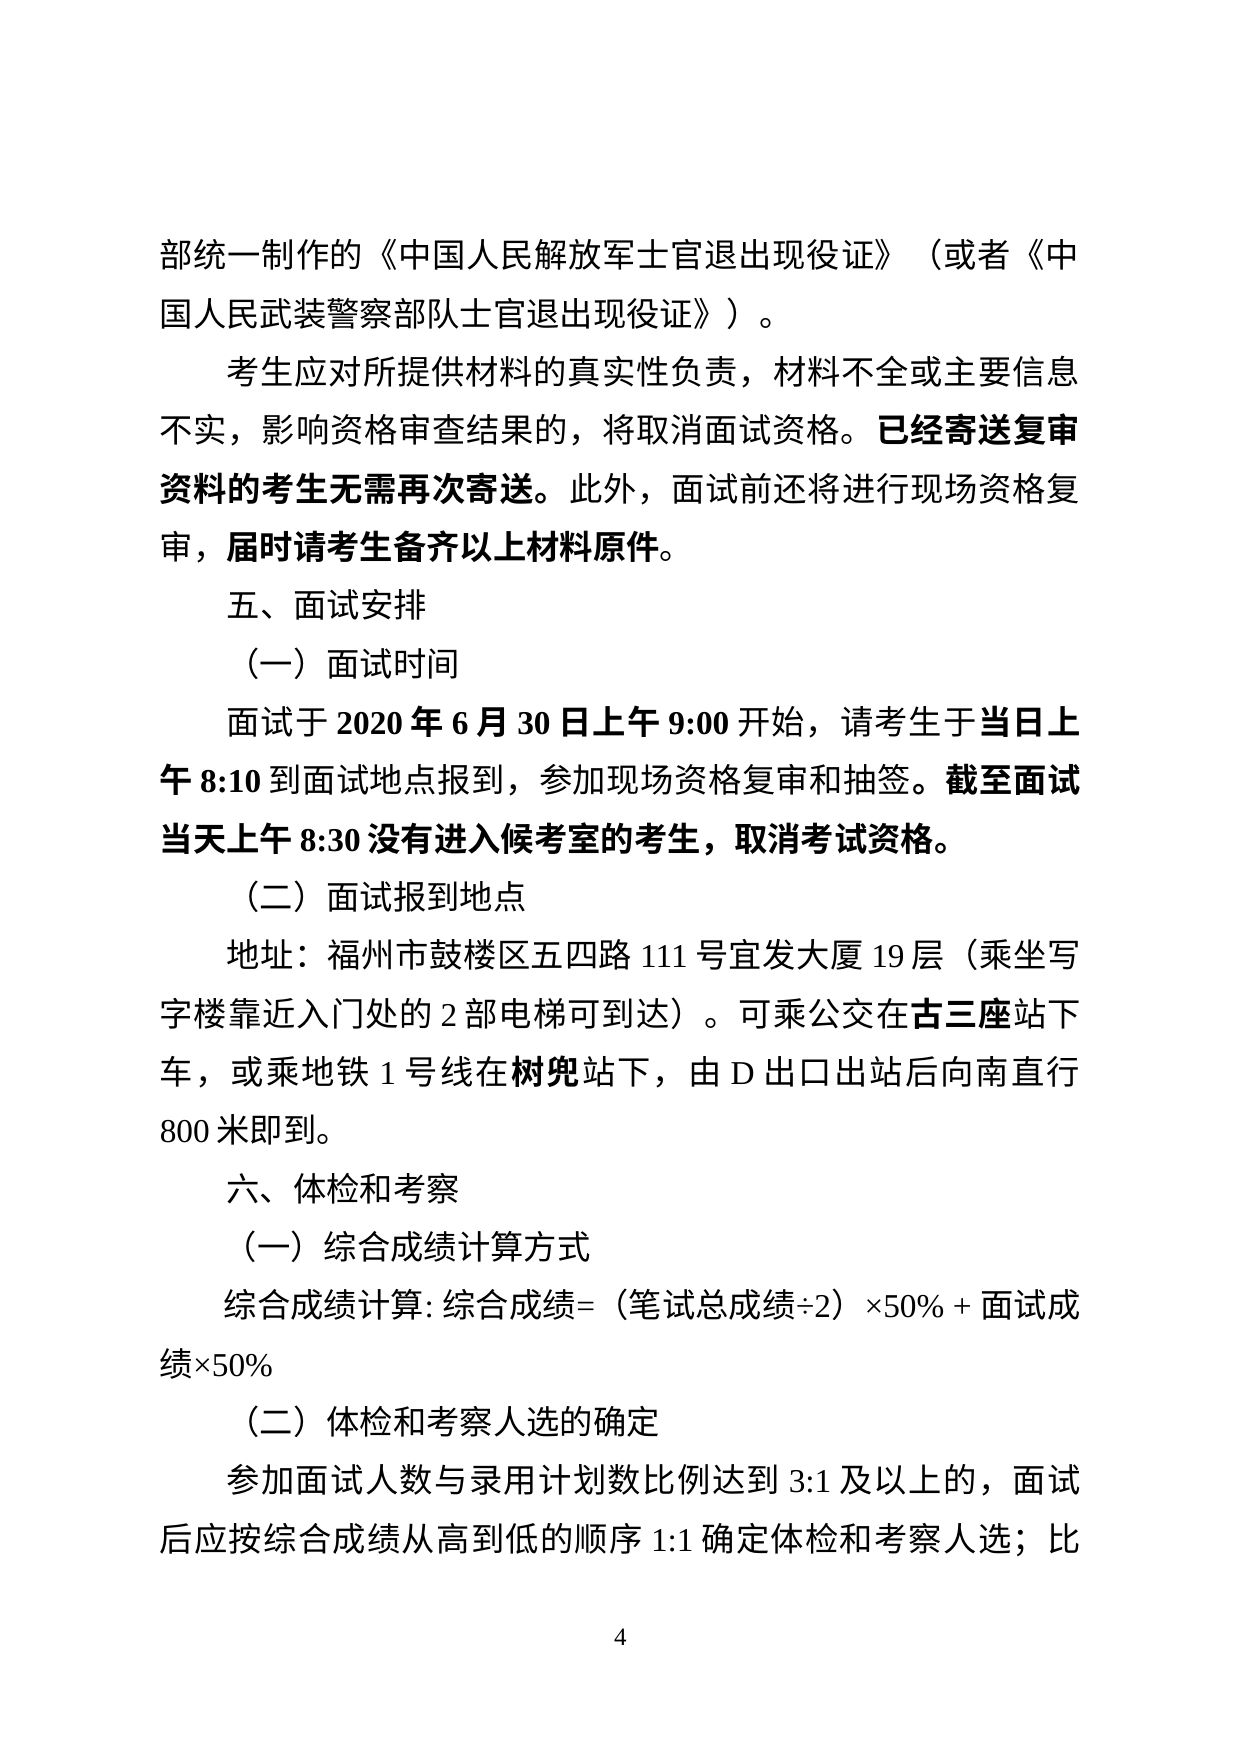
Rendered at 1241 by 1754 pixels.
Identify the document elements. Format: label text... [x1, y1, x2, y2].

text （二）体检和考察人选的确定 [159, 1388, 1081, 1446]
text 考生应对所提供材料的真实性负责，材料不全或主要信息不实，影响资格审查结果的，将取消面试资格。已经寄送复审资料的考生无需再次寄送。此外，面试前还将进行现场资格复审，届时请考生备齐以上材料原件。 [159, 338, 1081, 571]
text （一）面试时间 [159, 629, 1081, 688]
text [159, 221, 1081, 338]
text 综合成绩计算: 综合成绩=（笔试总成绩÷2）×50% + 面试成绩×50% [159, 1271, 1081, 1388]
text 面试于2020年6月30日上午9:00开始，请考生于当日上午8:10到面试地点报到，参加现场资格复审和抽签。截至面试当天上午8:30没有进入候考室的考生，取消考试资格。 [159, 688, 1081, 863]
text 五、面试安排 [159, 571, 1081, 629]
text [159, 1446, 1081, 1563]
text 地址：福州市鼓楼区五四路111号宜发大厦19层（乘坐写字楼靠近入门处的2部电梯可到达）。可乘公交在古三座站下车，或乘地铁1号线在树兜站下，由D出口出站后向南直行800米即到。 [159, 921, 1081, 1154]
text （一）综合成绩计算方式 [159, 1213, 1081, 1271]
text （二）面试报到地点 [159, 863, 1081, 921]
text 六、体检和考察 [159, 1154, 1081, 1213]
